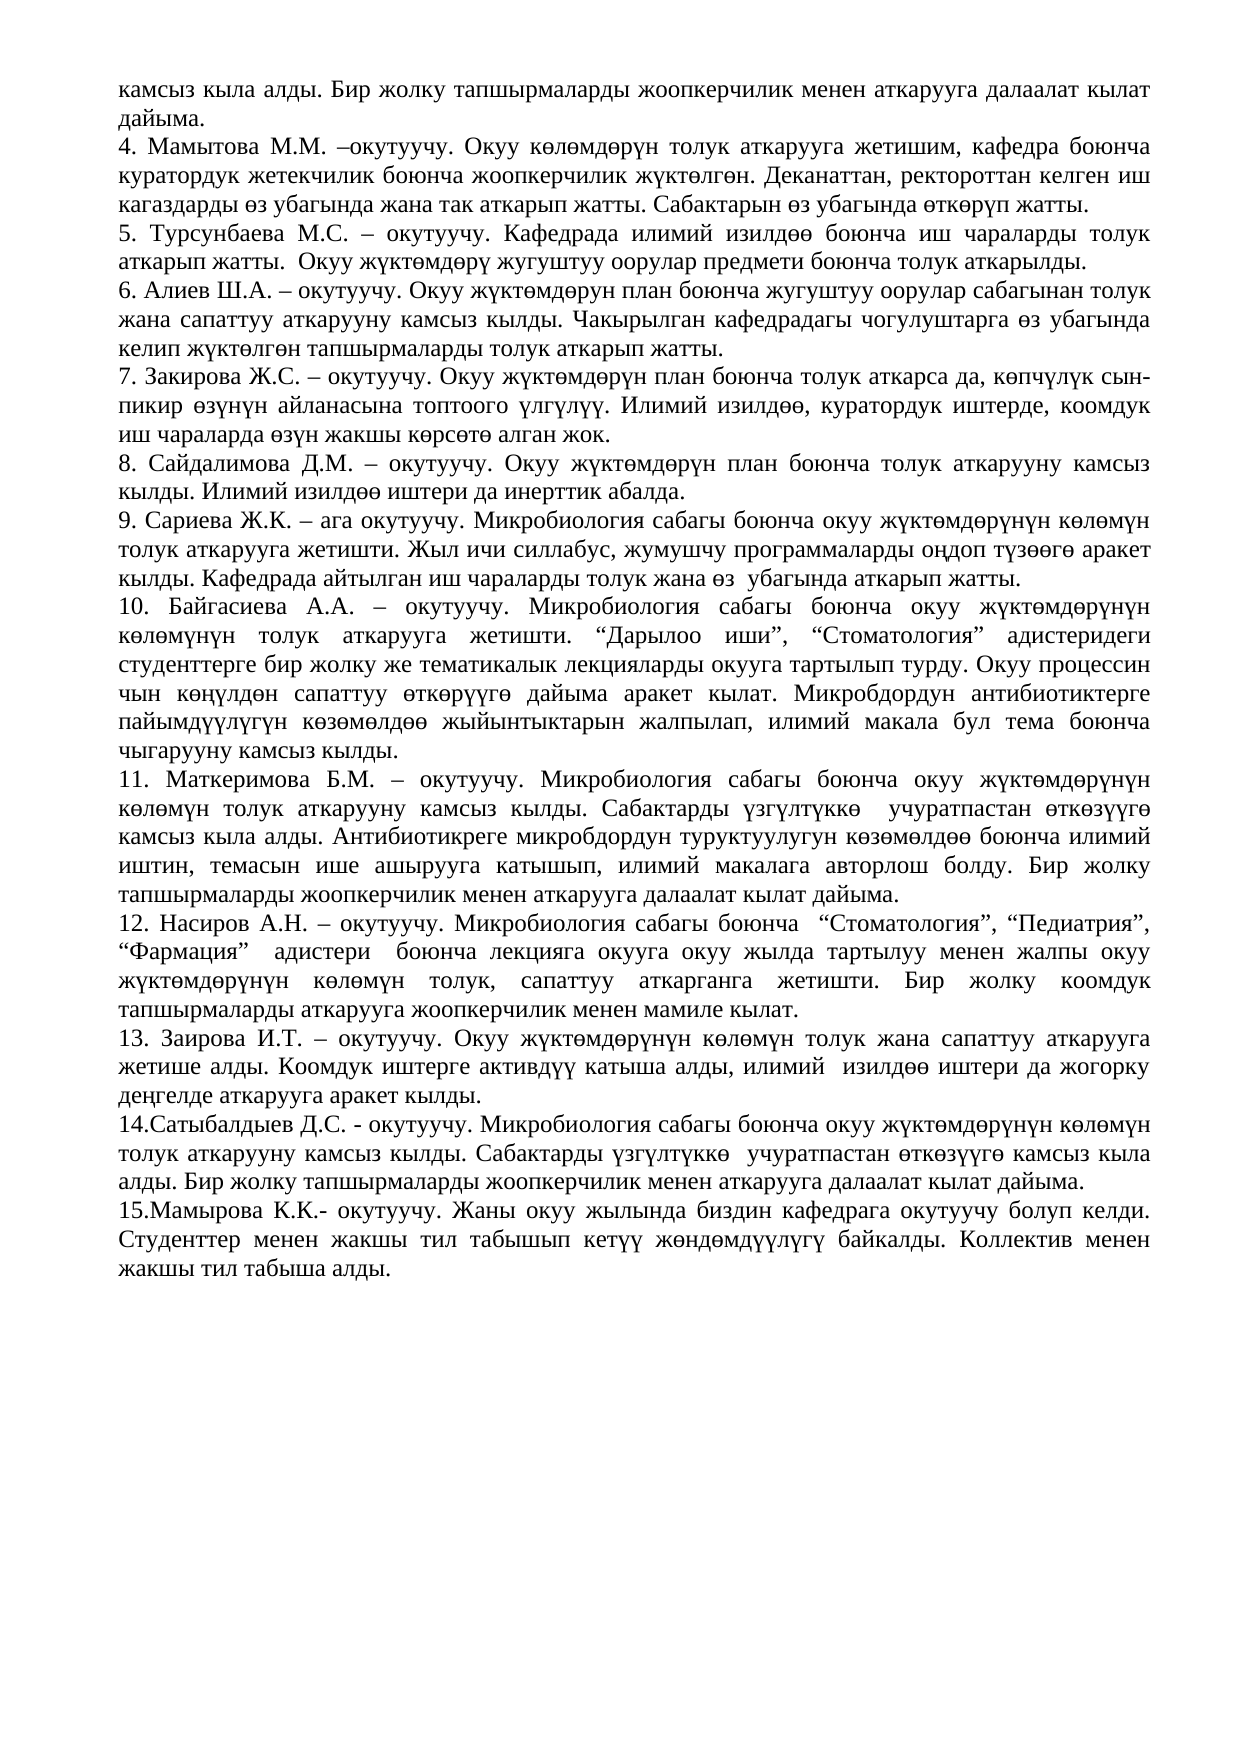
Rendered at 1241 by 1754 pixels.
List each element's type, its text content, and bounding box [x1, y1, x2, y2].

text 7. Закирова Ж.С. – окутуучу. Окуу жүктөмдөрүн план боюнча толук аткарса да, көпчүлүк сын-пикир өзүнүн айланасына топтоого үлгүлүү. Илимий изилдөө, куратордук иштерде, коомдук иш чараларда өзүн жакшы көрсөтө алган жок. [118, 361, 1152, 448]
text 9. Сариева Ж.К. – ага окутуучу. Микробиология сабагы боюнча окуу жүктөмдөрүнүн көлөмүн толук аткарууга жетишти. Жыл ичи силлабус, жумушчу программаларды оңдоп түзөөгө аракет кылды. Кафедрада айтылган иш чараларды толук жана өз убагында аткарып жатты. [118, 505, 1152, 591]
text 11. Маткеримова Б.М. – окутуучу. Микробиология сабагы боюнча окуу жүктөмдөрүнүн көлөмүн толук аткарууну камсыз кылды. Сабактарды үзгүлтүккө учуратпастан өткөзүүгө камсыз кыла алды. Антибиотикреге микробдордун туруктуулугун көзөмөлдөө боюнча илимий иштин, темасын ише ашырууга катышып, илимий макалага авторлош болду. Бир жолку тапшырмаларды жоопкерчилик менен аткарууга далаалат кылат дайыма. [118, 764, 1152, 908]
text 14.Сатыбалдыев Д.С. - окутуучу. Микробиология сабагы боюнча окуу жүктөмдөрүнүн көлөмүн толук аткарууну камсыз кылды. Сабактарды үзгүлтүккө учуратпастан өткөзүүгө камсыз кыла алды. Бир жолку тапшырмаларды жоопкерчилик менен аткарууга далаалат кылат дайыма. [118, 1109, 1152, 1195]
text 10. Байгасиева А.А. – окутуучу. Микробиология сабагы боюнча окуу жүктөмдөрүнүн көлөмүнүн толук аткарууга жетишти. “Дарылоо иши”, “Стоматология” адистеридеги студенттерге бир жолку же тематикалык лекцияларды окууга тартылып турду. Окуу процессин чын көңүлдөн сапаттуу өткөрүүгө дайыма аракет кылат. Микробдордун антибиотиктерге пайымдүүлүгүн көзөмөлдөө жыйынтыктарын жалпылап, илимий макала бул тема боюнча чыгарууну камсыз кылды. [118, 591, 1152, 764]
text 5. Турсунбаева М.С. – окутуучу. Кафедрада илимий изилдөө боюнча иш чараларды толук аткарып жатты. Окуу жүктөмдөрү жугуштуу оорулар предмети боюнча толук аткарылды. [118, 218, 1152, 275]
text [118, 74, 1152, 131]
text 12. Насиров А.Н. – окутуучу. Микробиология сабагы боюнча “Стоматология”, “Педиатрия”, “Фармация” адистери боюнча лекцияга окууга окуу жылда тартылуу менен жалпы окуу жүктөмдөрүнүн көлөмүн толук, сапаттуу аткарганга жетишти. Бир жолку коомдук тапшырмаларды аткарууга жоопкерчилик менен мамиле кылат. [118, 908, 1152, 1023]
text 6. Алиев Ш.А. – окутуучу. Окуу жүктөмдөрун план боюнча жугуштуу оорулар сабагынан толук жана сапаттуу аткарууну камсыз кылды. Чакырылган кафедрадагы чогулуштарга өз убагында келип жүктөлгөн тапшырмаларды толук аткарып жатты. [118, 275, 1152, 361]
text 15.Мамырова К.К.- окутуучу. Жаны окуу жылында биздин кафедрага окутуучу болуп келди. Студенттер менен жакшы тил табышып кетүү жөндөмдүүлүгү байкалды. Коллектив менен жакшы тил табыша алды. [118, 1195, 1152, 1281]
text 8. Сайдалимова Д.М. – окутуучу. Окуу жүктөмдөрүн план боюнча толук аткарууну камсыз кылды. Илимий изилдөө иштери да инерттик абалда. [118, 448, 1152, 505]
text 4. Мамытова М.М. –окутуучу. Окуу көлөмдөрүн толук аткарууга жетишим, кафедра боюнча куратордук жетекчилик боюнча жоопкерчилик жүктөлгөн. Деканаттан, ректороттан келген иш кагаздарды өз убагында жана так аткарып жатты. Сабактарын өз убагында өткөрүп жатты. [118, 131, 1152, 218]
text 13. Заирова И.Т. – окутуучу. Окуу жүктөмдөрүнүн көлөмүн толук жана сапаттуу аткарууга жетише алды. Коомдук иштерге активдүү катыша алды, илимий изилдөө иштери да жогорку деңгелде аткарууга аракет кылды. [118, 1023, 1152, 1109]
